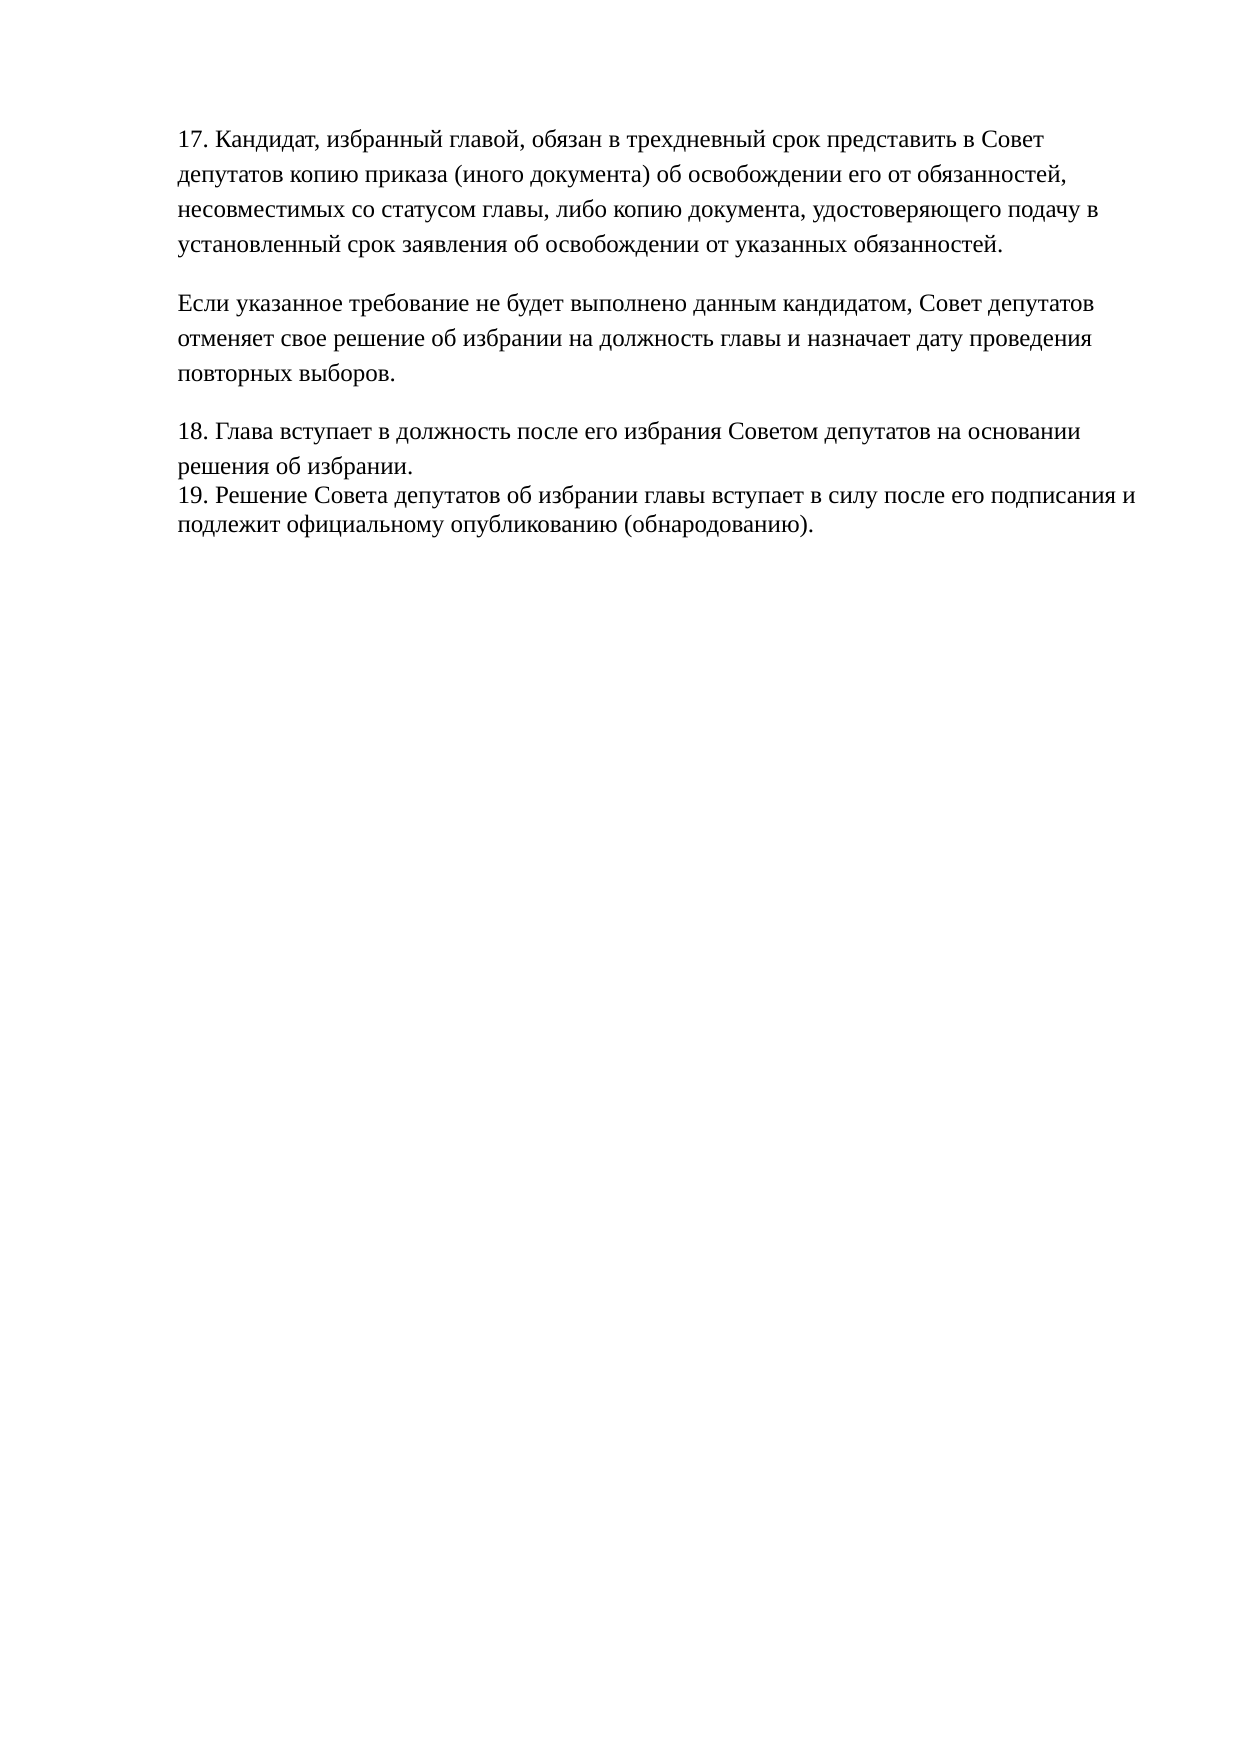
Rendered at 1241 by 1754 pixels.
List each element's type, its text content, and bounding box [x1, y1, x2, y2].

text Если указанное требование не будет выполнено данным кандидатом, Совет депутатов отменяет свое решение об избрании на должность главы и назначает дату проведения повторных выборов. [177, 282, 1152, 387]
text 17. Кандидат, избранный главой, обязан в трехдневный срок представить в Совет депутатов копию приказа (иного документа) об освобождении его от обязанностей, несовместимых со статусом главы, либо копию документа, удостоверяющего подачу в установленный срок заявления об освобождении от указанных обязанностей. [177, 118, 1152, 258]
text 19. Решение Совета депутатов об избрании главы вступает в силу после его подписания и подлежит официальному опубликованию (обнародованию). [177, 480, 1152, 537]
text 18. Глава вступает в должность после его избрания Советом депутатов на основании решения об избрании. [177, 410, 1152, 480]
